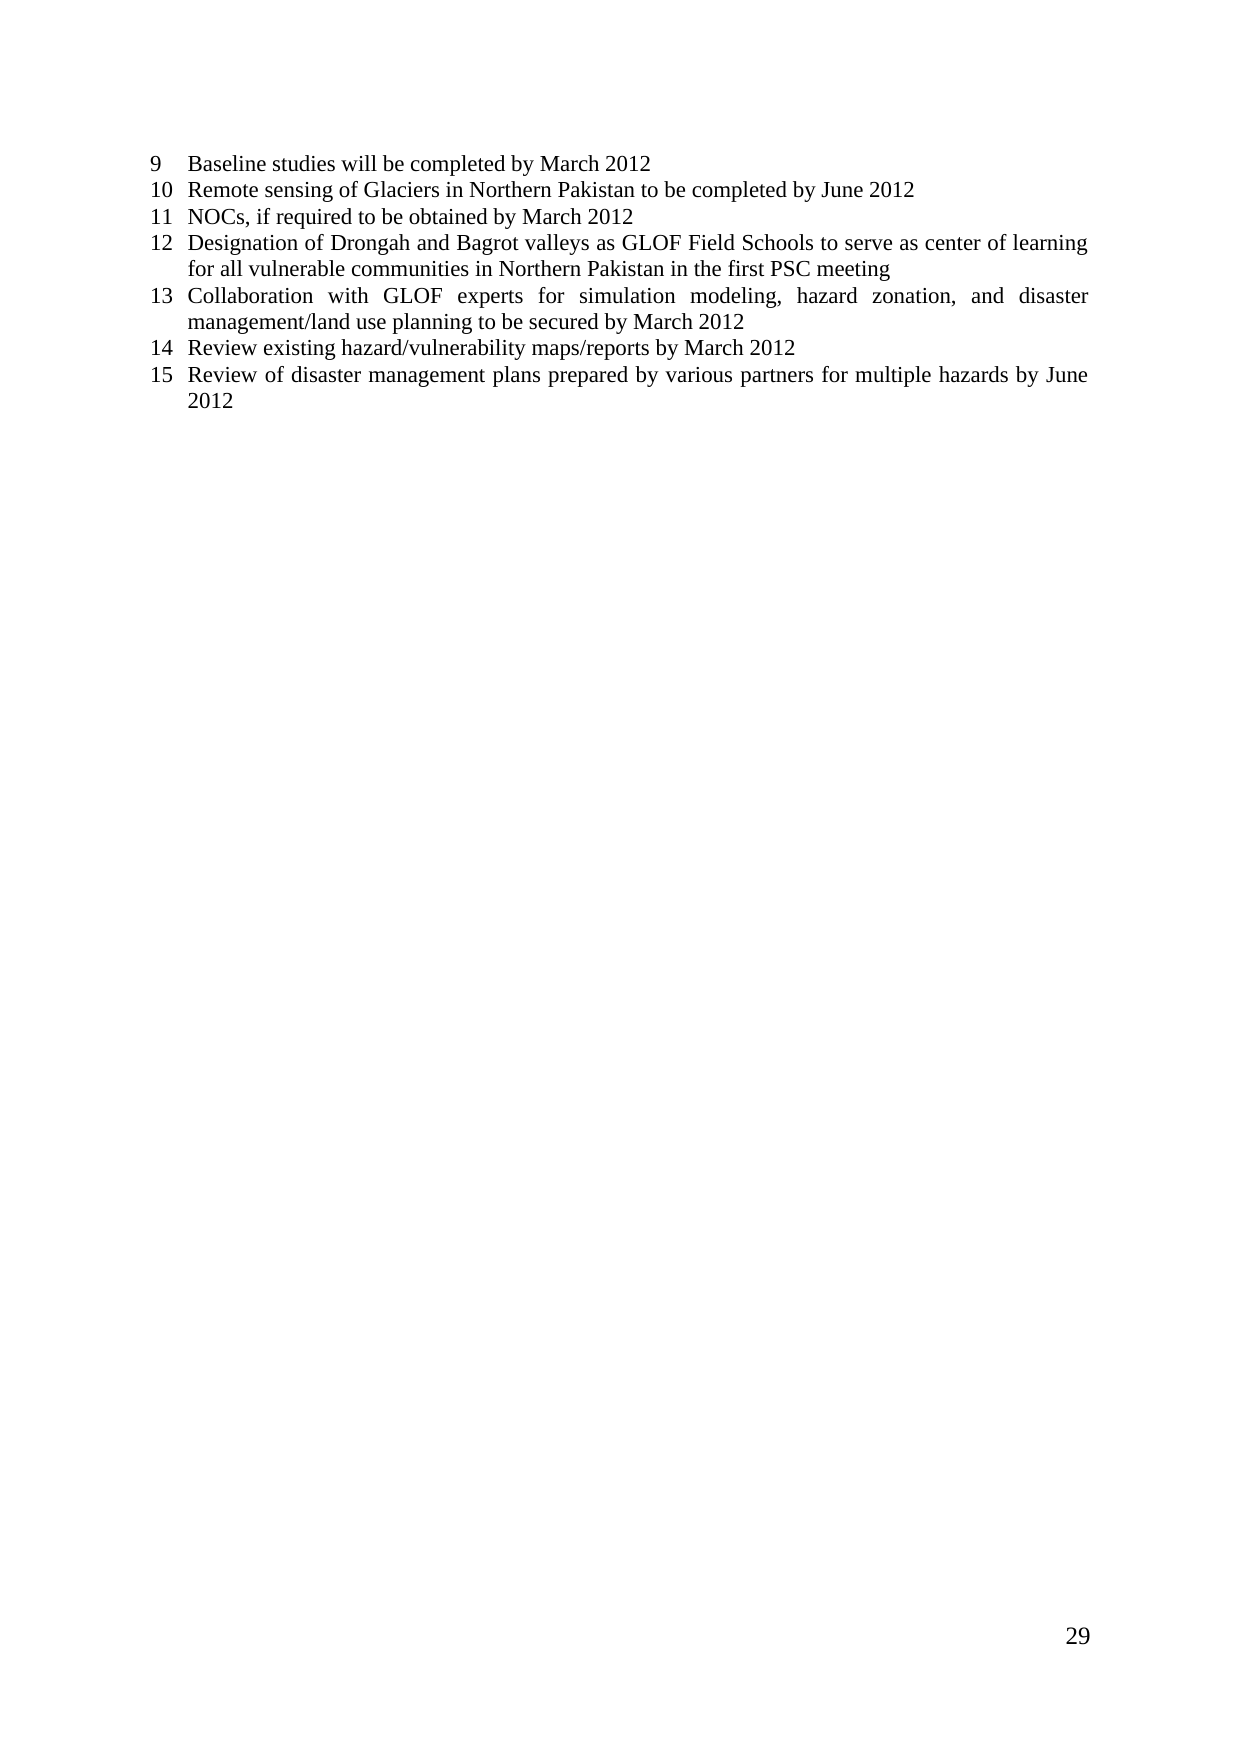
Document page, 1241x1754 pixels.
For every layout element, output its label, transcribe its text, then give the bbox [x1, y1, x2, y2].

list Remote sensing of Glaciers in Northern Pakistan to be completed by June 2012 [150, 176, 1090, 203]
list Review existing hazard/vulnerability maps/reports by March 2012 [150, 334, 1090, 361]
list NOCs, if required to be obtained by March 2012 [150, 203, 1090, 229]
list Designation of Drongah and Bagrot valleys as GLOF Field Schools to serve as center of learning for all vulnerable communities in Northern Pakistan in the first PSC meeting [150, 229, 1090, 282]
list Review of disaster management plans prepared by various partners for multiple hazards by June 2012 [150, 361, 1090, 413]
list Baseline studies will be completed by March 2012 [150, 150, 1090, 176]
list Collaboration with GLOF experts for simulation modeling, hazard zonation, and disaster management/land use planning to be secured by March 2012 [150, 282, 1090, 334]
